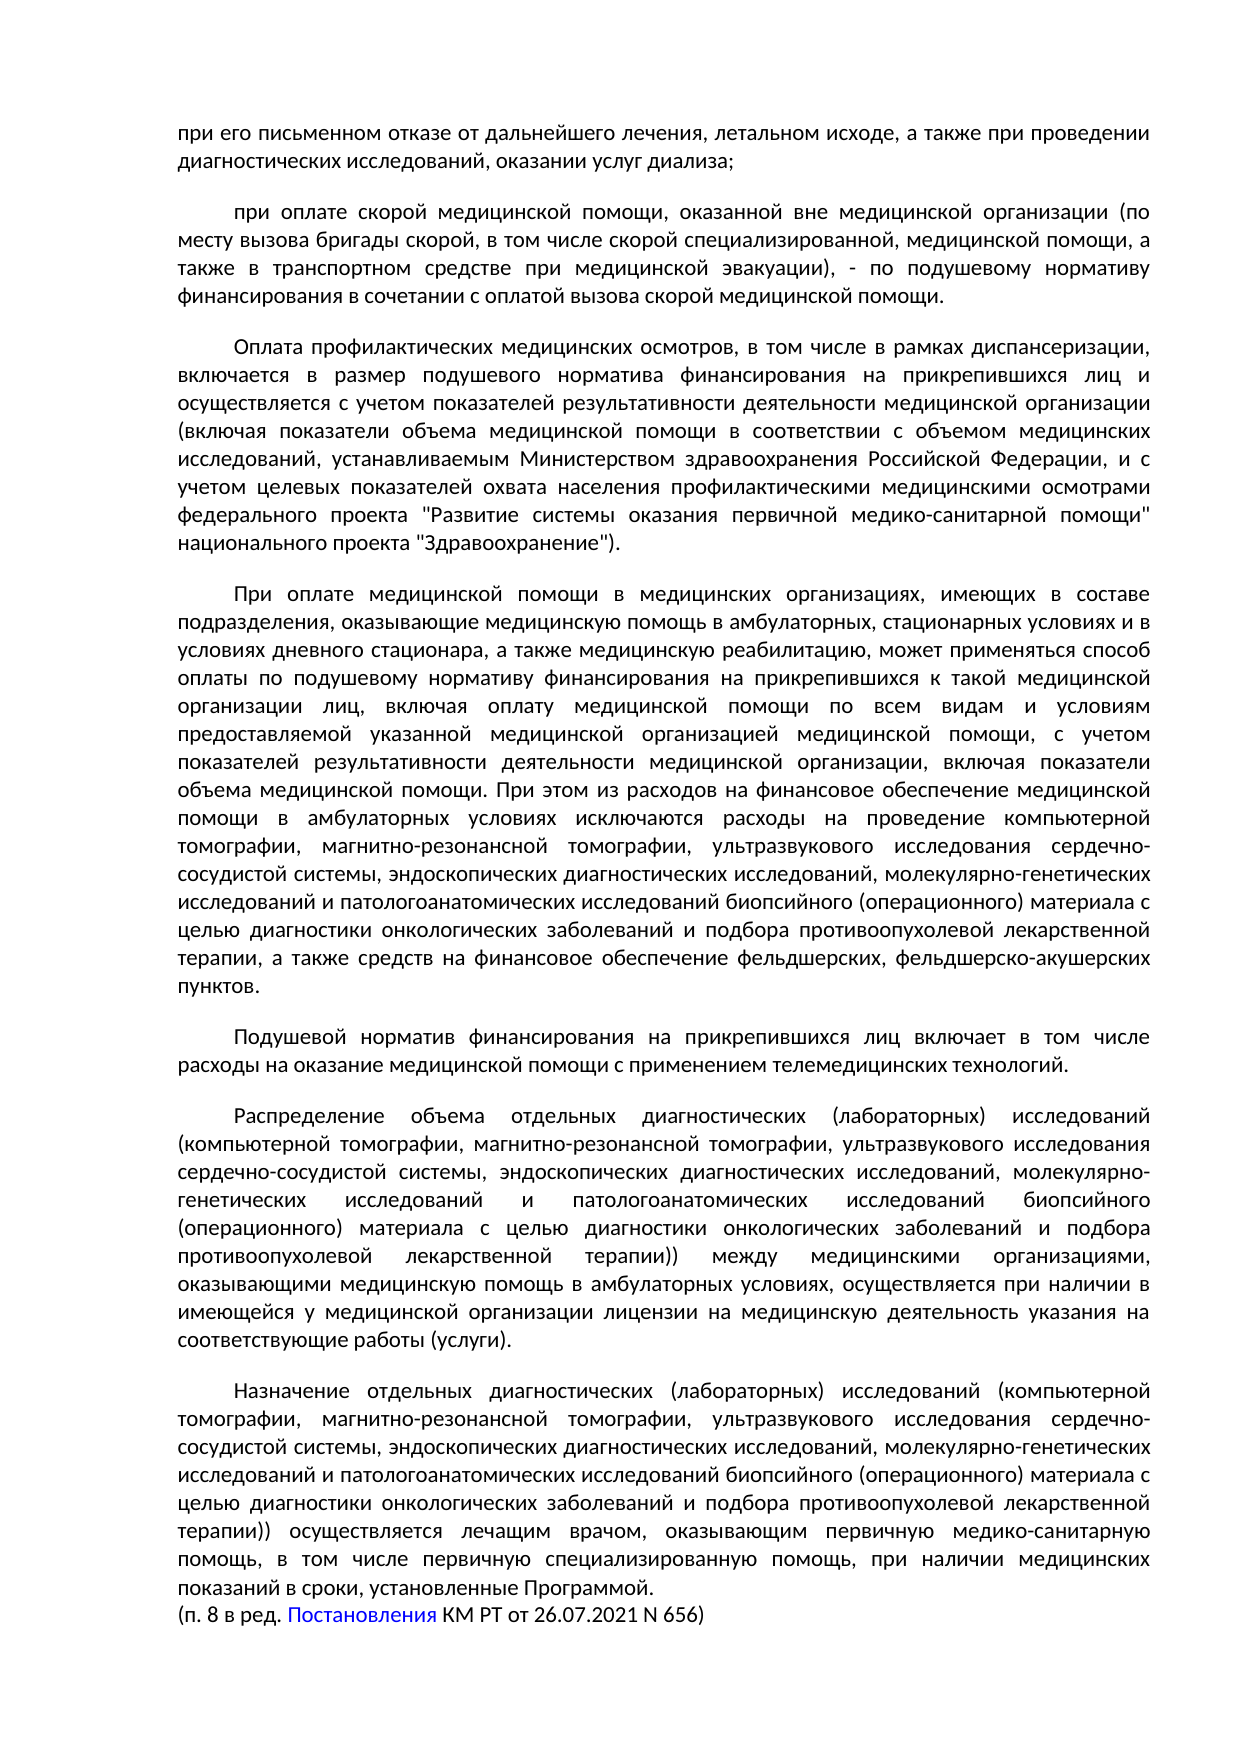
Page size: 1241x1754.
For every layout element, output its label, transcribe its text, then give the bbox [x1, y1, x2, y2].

text Подушевой норматив финансирования на прикрепившихся лиц включает в том числе расходы на оказание медицинской помощи с применением телемедицинских технологий. [177, 1022, 1152, 1078]
text Распределение объема отдельных диагностических (лабораторных) исследований (компьютерной томографии, магнитно-резонансной томографии, ультразвукового исследования сердечно-сосудистой системы, эндоскопических диагностических исследований, молекулярно-генетических исследований и патологоанатомических исследований биопсийного (операционного) материала с целью диагностики онкологических заболеваний и подбора противоопухолевой лекарственной терапии)) между медицинскими организациями, оказывающими медицинскую помощь в амбулаторных условиях, осуществляется при наличии в имеющейся у медицинской организации лицензии на медицинскую деятельность указания на соответствующие работы (услуги). [177, 1101, 1152, 1353]
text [177, 118, 1152, 174]
text при оплате скорой медицинской помощи, оказанной вне медицинской организации (по месту вызова бригады скорой, в том числе скорой специализированной, медицинской помощи, а также в транспортном средстве при медицинской эвакуации), - по подушевому нормативу финансирования в сочетании с оплатой вызова скорой медицинской помощи. [177, 197, 1152, 309]
text Назначение отдельных диагностических (лабораторных) исследований (компьютерной томографии, магнитно-резонансной томографии, ультразвукового исследования сердечно-сосудистой системы, эндоскопических диагностических исследований, молекулярно-генетических исследований и патологоанатомических исследований биопсийного (операционного) материала с целью диагностики онкологических заболеваний и подбора противоопухолевой лекарственной терапии)) осуществляется лечащим врачом, оказывающим первичную медико-санитарную помощь, в том числе первичную специализированную помощь, при наличии медицинских показаний в сроки, установленные Программой. [177, 1376, 1152, 1601]
text Оплата профилактических медицинских осмотров, в том числе в рамках диспансеризации, включается в размер подушевого норматива финансирования на прикрепившихся лиц и осуществляется с учетом показателей результативности деятельности медицинской организации (включая показатели объема медицинской помощи в соответствии с объемом медицинских исследований, устанавливаемым Министерством здравоохранения Российской Федерации, и с учетом целевых показателей охвата населения профилактическими медицинскими осмотрами федерального проекта "Развитие системы оказания первичной медико-санитарной помощи" национального проекта "Здравоохранение"). [177, 332, 1152, 556]
text (п. 8 в ред. Постановления КМ РТ от 26.07.2021 N 656) [177, 1601, 1152, 1629]
text При оплате медицинской помощи в медицинских организациях, имеющих в составе подразделения, оказывающие медицинскую помощь в амбулаторных, стационарных условиях и в условиях дневного стационара, а также медицинскую реабилитацию, может применяться способ оплаты по подушевому нормативу финансирования на прикрепившихся к такой медицинской организации лиц, включая оплату медицинской помощи по всем видам и условиям предоставляемой указанной медицинской организацией медицинской помощи, с учетом показателей результативности деятельности медицинской организации, включая показатели объема медицинской помощи. При этом из расходов на финансовое обеспечение медицинской помощи в амбулаторных условиях исключаются расходы на проведение компьютерной томографии, магнитно-резонансной томографии, ультразвукового исследования сердечно-сосудистой системы, эндоскопических диагностических исследований, молекулярно-генетических исследований и патологоанатомических исследований биопсийного (операционного) материала с целью диагностики онкологических заболеваний и подбора противоопухолевой лекарственной терапии, а также средств на финансовое обеспечение фельдшерских, фельдшерско-акушерских пунктов. [177, 579, 1152, 999]
